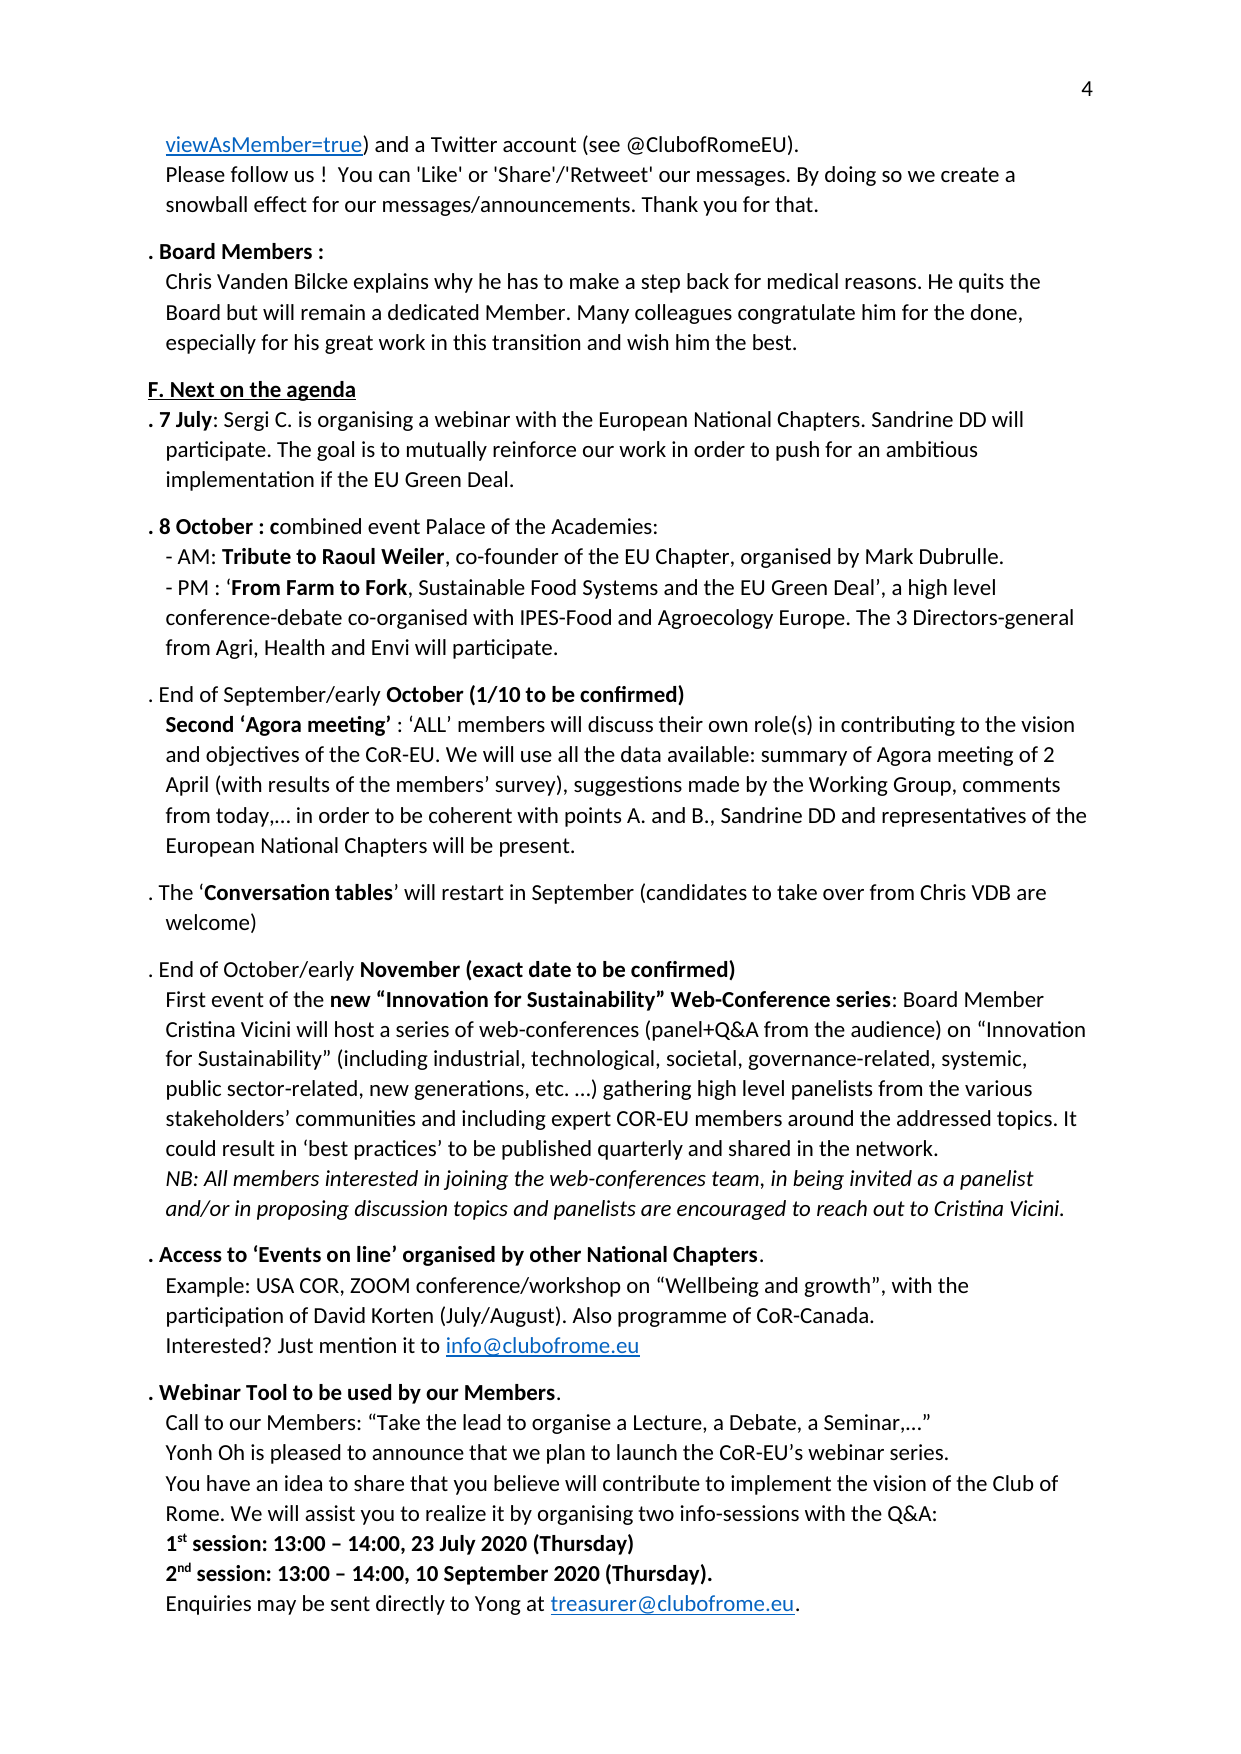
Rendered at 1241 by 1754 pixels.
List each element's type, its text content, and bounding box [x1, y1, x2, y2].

text . The ‘Conversation tables’ will restart in September (candidates to take over from Chris VDB are welcome) [148, 878, 1092, 936]
text . Access to ‘Events on line’ organised by other National Chapters. Example: USA COR, ZOOM conference/workshop on “Wellbeing and growth”, with the participation of David Korten (July/August). Also programme of CoR-Canada. Interested? Just mention it to info@clubofrome.eu [148, 1241, 1092, 1359]
text . Webinar Tool to be used by our Members. Call to our Members: “Take the lead to organise a Lecture, a Debate, a Seminar,…” Yonh Oh is pleased to announce that we plan to launch the CoR-EU’s webinar series. You have an idea to share that you believe will contribute to implement the vision of the Club of Rome. We will assist you to realize it by organising two info-sessions with the Q&A: 1st session: 13:00 – 14:00, 23 July 2020 (Thursday) 2nd session: 13:00 – 14:00, 10 September 2020 (Thursday). Enquiries may be sent directly to Yong at treasurer@clubofrome.eu. [148, 1378, 1092, 1618]
text . End of October/early November (exact date to be confirmed) First event of the new “Innovation for Sustainability” Web-Conference series: Board Member Cristina Vicini will host a series of web-conferences (panel+Q&A from the audience) on “Innovation for Sustainability” (including industrial, technological, societal, governance-related, systemic, public sector-related, new generations, etc. …) gathering high level panelists from the various stakeholders’ communities and including expert COR-EU members around the addressed topics. It could result in ‘best practices’ to be published quarterly and shared in the network. NB: All members interested in joining the web-conferences team, in being invited as a panelist and/or in proposing discussion topics and panelists are encouraged to reach out to Cristina Vicini. [148, 955, 1092, 1222]
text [148, 130, 1092, 218]
text F. Next on the agenda [148, 375, 1092, 403]
text . 7 July: Sergi C. is organising a webinar with the European National Chapters. Sandrine DD will participate. The goal is to mutually reinforce our work in order to push for an ambitious implementation if the EU Green Deal. [148, 405, 1092, 493]
text . End of September/early October (1/10 to be confirmed) Second ‘Agora meeting’ : ‘ALL’ members will discuss their own role(s) in contributing to the vision and objectives of the CoR-EU. We will use all the data available: summary of Agora meeting of 2 April (with results of the members’ survey), suggestions made by the Working Group, comments from today,… in order to be coherent with points A. and B., Sandrine DD and representatives of the European National Chapters will be present. [148, 680, 1092, 859]
text . 8 October : combined event Palace of the Academies: - AM: Tribute to Raoul Weiler, co-founder of the EU Chapter, organised by Mark Dubrulle. - PM : ‘From Farm to Fork, Sustainable Food Systems and the EU Green Deal’, a high level conference-debate co-organised with IPES-Food and Agroecology Europe. The 3 Directors-general from Agri, Health and Envi will participate. [148, 512, 1092, 661]
text . Board Members : Chris Vanden Bilcke explains why he has to make a step back for medical reasons. He quits the Board but will remain a dedicated Member. Many colleagues congratulate him for the done, especially for his great work in this transition and wish him the best. [148, 237, 1092, 356]
